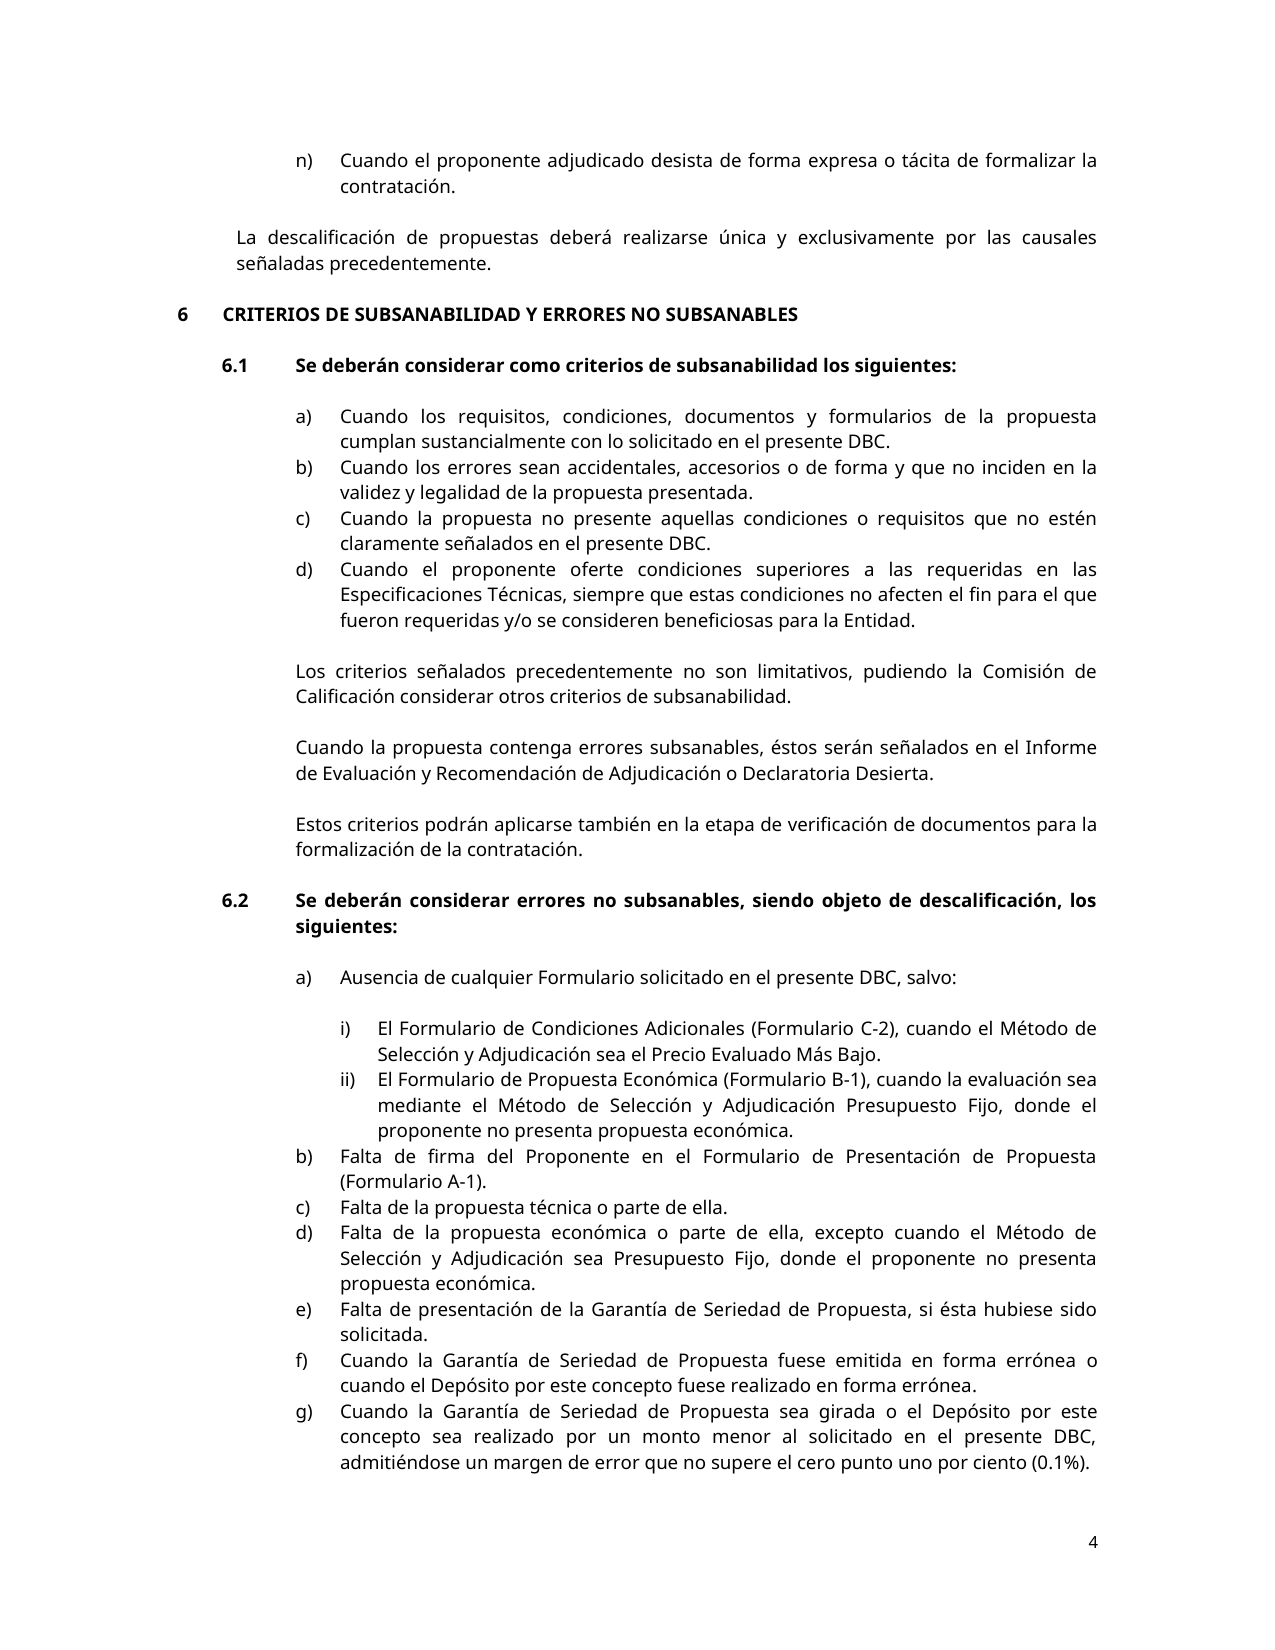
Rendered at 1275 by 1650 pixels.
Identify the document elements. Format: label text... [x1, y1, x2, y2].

list Falta de presentación de la Garantía de Seriedad de Propuesta, si ésta hubiese sido solicitada. [295, 1296, 1098, 1347]
list Se deberán considerar errores no subsanables, siendo objeto de descalificación, los siguientes: [222, 888, 1098, 939]
list Falta de firma del Proponente en el Formulario de Presentación de Propuesta (Formulario A-1). [295, 1143, 1098, 1194]
list Estos criterios podrán aplicarse también en la etapa de verificación de documentos para la formalización de la contratación. [295, 811, 1098, 862]
list La descalificación de propuestas deberá realizarse única y exclusivamente por las causales señaladas precedentemente. [236, 224, 1098, 275]
list Ausencia de cualquier Formulario solicitado en el presente DBC, salvo: [295, 964, 1098, 990]
list Falta de la propuesta técnica o parte de ella. [295, 1194, 1098, 1219]
list Cuando el proponente adjudicado desista de forma expresa o tácita de formalizar la contratación. [295, 148, 1098, 199]
list Cuando los requisitos, condiciones, documentos y formularios de la propuesta cumplan sustancialmente con lo solicitado en el presente DBC. [295, 403, 1098, 454]
list Cuando el proponente oferte condiciones superiores a las requeridas en las Especificaciones Técnicas, siempre que estas condiciones no afecten el fin para el que fueron requeridas y/o se consideren beneficiosas para la Entidad. [295, 556, 1098, 633]
list Se deberán considerar como criterios de subsanabilidad los siguientes: [222, 352, 1098, 377]
list El Formulario de Propuesta Económica (Formulario B-1), cuando la evaluación sea mediante el Método de Selección y Adjudicación Presupuesto Fijo, donde el proponente no presenta propuesta económica. [340, 1066, 1098, 1143]
list Cuando la propuesta contenga errores subsanables, éstos serán señalados en el Informe de Evaluación y Recomendación de Adjudicación o Declaratoria Desierta. [295, 735, 1098, 786]
list Cuando la Garantía de Seriedad de Propuesta fuese emitida en forma errónea o cuando el Depósito por este concepto fuese realizado en forma errónea. [295, 1347, 1098, 1398]
list Cuando la propuesta no presente aquellas condiciones o requisitos que no estén claramente señalados en el presente DBC. [295, 505, 1098, 556]
list El Formulario de Condiciones Adicionales (Formulario C-2), cuando el Método de Selección y Adjudicación sea el Precio Evaluado Más Bajo. [340, 1015, 1098, 1066]
list Falta de la propuesta económica o parte de ella, excepto cuando el Método de Selección y Adjudicación sea Presupuesto Fijo, donde el proponente no presenta propuesta económica. [295, 1219, 1098, 1296]
title CRITERIOS DE SUBSANABILIDAD Y ERRORES NO SUBSANABLES [177, 301, 1098, 326]
list Cuando los errores sean accidentales, accesorios o de forma y que no inciden en la validez y legalidad de la propuesta presentada. [295, 454, 1098, 505]
list Los criterios señalados precedentemente no son limitativos, pudiendo la Comisión de Calificación considerar otros criterios de subsanabilidad. [295, 658, 1098, 709]
list Cuando la Garantía de Seriedad de Propuesta sea girada o el Depósito por este concepto sea realizado por un monto menor al solicitado en el presente DBC, admitiéndose un margen de error que no supere el cero punto uno por ciento (0.1%). [295, 1398, 1098, 1475]
